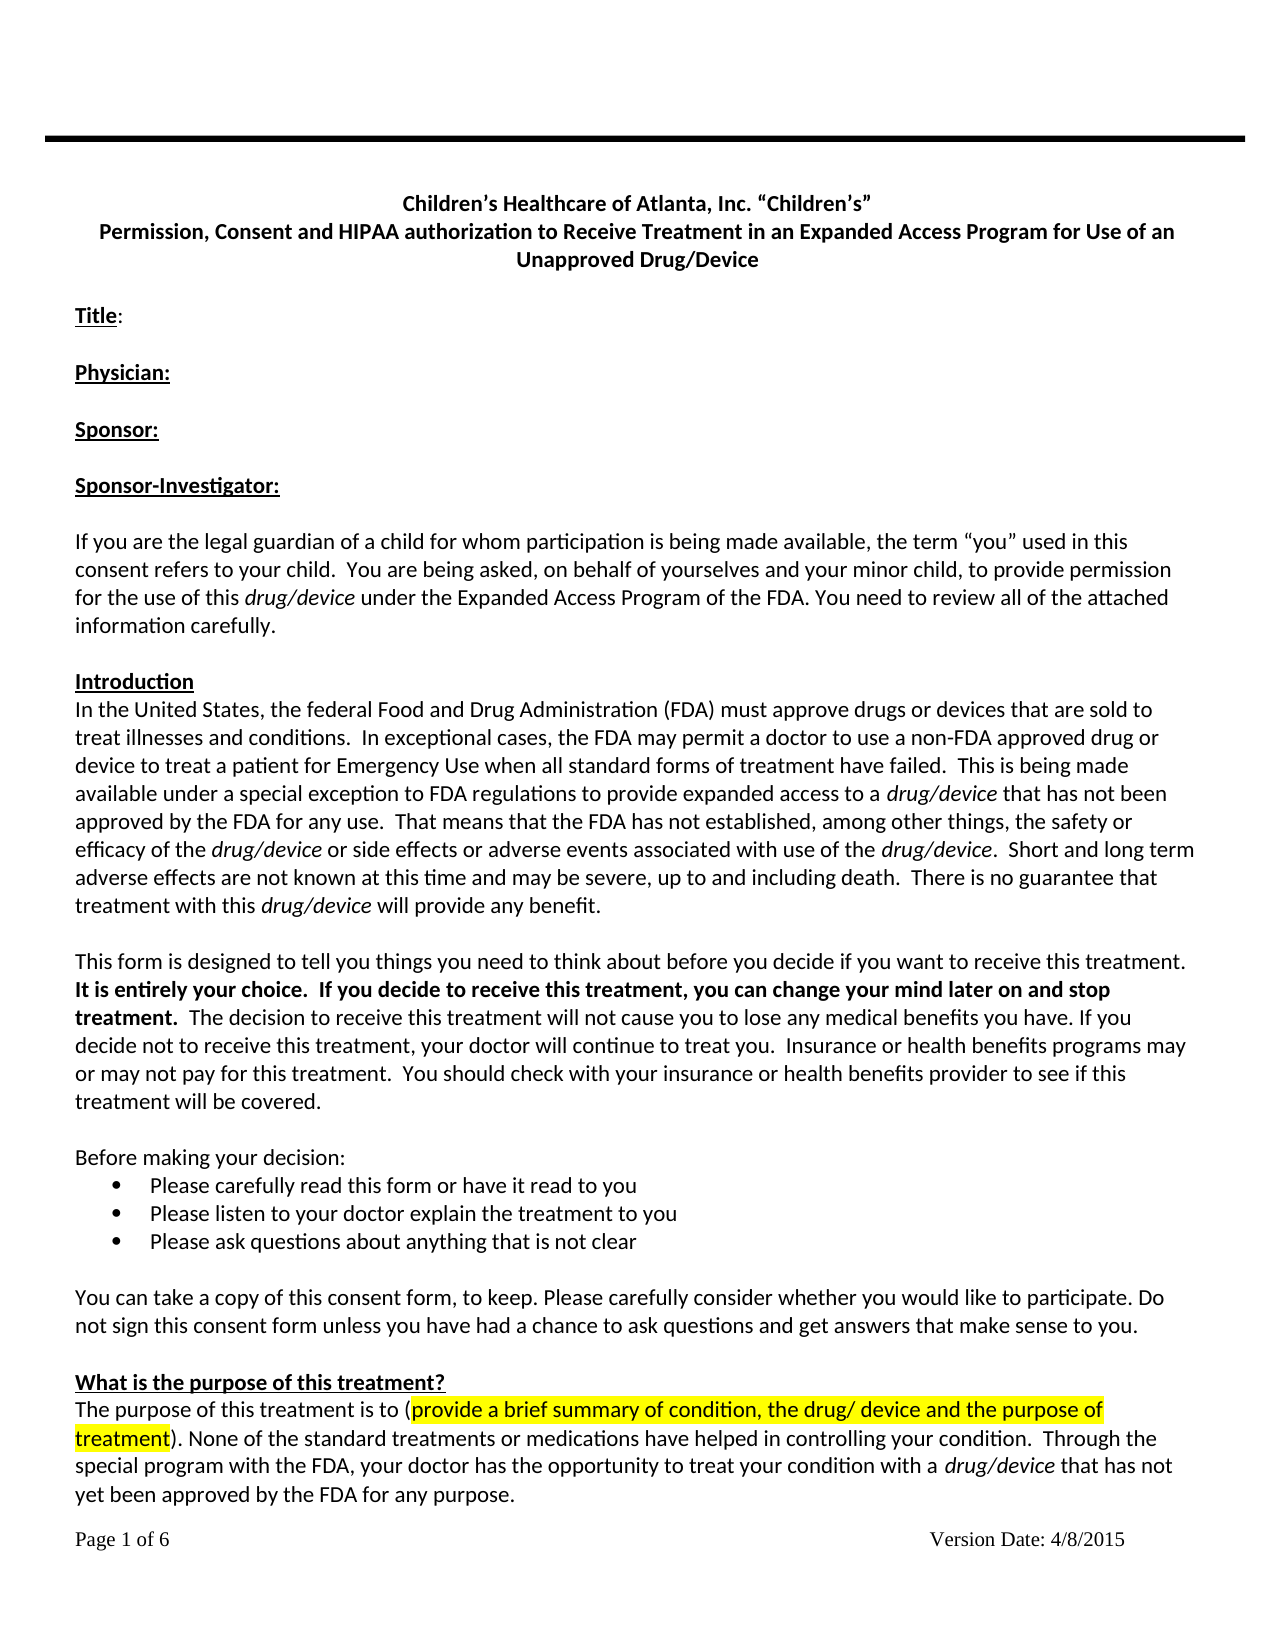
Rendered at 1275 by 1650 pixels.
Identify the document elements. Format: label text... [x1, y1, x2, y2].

text This form is designed to tell you things you need to think about before you decide if you want to receive this treatment. It is entirely your choice. If you decide to receive this treatment, you can change your mind later on and stop treatment. The decision to receive this treatment will not cause you to lose any medical benefits you have. If you decide not to receive this treatment, your doctor will continue to treat you. Insurance or health benefits programs may or may not pay for this treatment. You should check with your insurance or health benefits provider to see if this treatment will be covered. [75, 947, 1200, 1115]
text Physician: [75, 358, 1200, 386]
text The purpose of this treatment is to (provide a brief summary of condition, the drug/ device and the purpose of treatment). None of the standard treatments or medications have helped in controlling your condition. Through the special program with the FDA, your doctor has the opportunity to treat your condition with a drug/device that has not yet been approved by the FDA for any purpose. [75, 1396, 1200, 1508]
text Before making your decision: [75, 1143, 1200, 1171]
text Sponsor: [75, 415, 1200, 443]
list Please ask questions about anything that is not clear [112, 1227, 1200, 1256]
text You can take a copy of this consent form, to keep. Please carefully consider whether you would like to participate. Do not sign this consent form unless you have had a chance to ask questions and get answers that make sense to you. [75, 1283, 1200, 1339]
text If you are the legal guardian of a child for whom participation is being made available, the term “you” used in this consent refers to your child. You are being asked, on behalf of yourselves and your minor child, to provide permission for the use of this drug/device under the Expanded Access Program of the FDA. You need to review all of the attached information carefully. [75, 527, 1200, 639]
text Permission, Consent and HIPAA authorization to Receive Treatment in an Expanded Access Program for Use of an Unapproved Drug/Device [75, 217, 1200, 273]
text In the United States, the federal Food and Drug Administration (FDA) must approve drugs or devices that are sold to treat illnesses and conditions. In exceptional cases, the FDA may permit a doctor to use a non-FDA approved drug or device to treat a patient for Emergency Use when all standard forms of treatment have failed. This is being made available under a special exception to FDA regulations to provide expanded access to a drug/device that has not been approved by the FDA for any use. That means that the FDA has not established, among other things, the safety or efficacy of the drug/device or side effects or adverse events associated with use of the drug/device. Short and long term adverse effects are not known at this time and may be severe, up to and including death. There is no guarantee that treatment with this drug/device will provide any benefit. [75, 695, 1200, 919]
list Please carefully read this form or have it read to you [112, 1171, 1200, 1199]
list Please listen to your doctor explain the treatment to you [112, 1199, 1200, 1227]
subtitle What is the purpose of this treatment? [75, 1368, 1200, 1396]
subtitle Introduction [75, 667, 1200, 695]
text Title: [75, 301, 1200, 329]
text Sponsor-Investigator: [75, 471, 1200, 499]
text Children’s Healthcare of Atlanta, Inc. “Children’s” [75, 189, 1200, 217]
